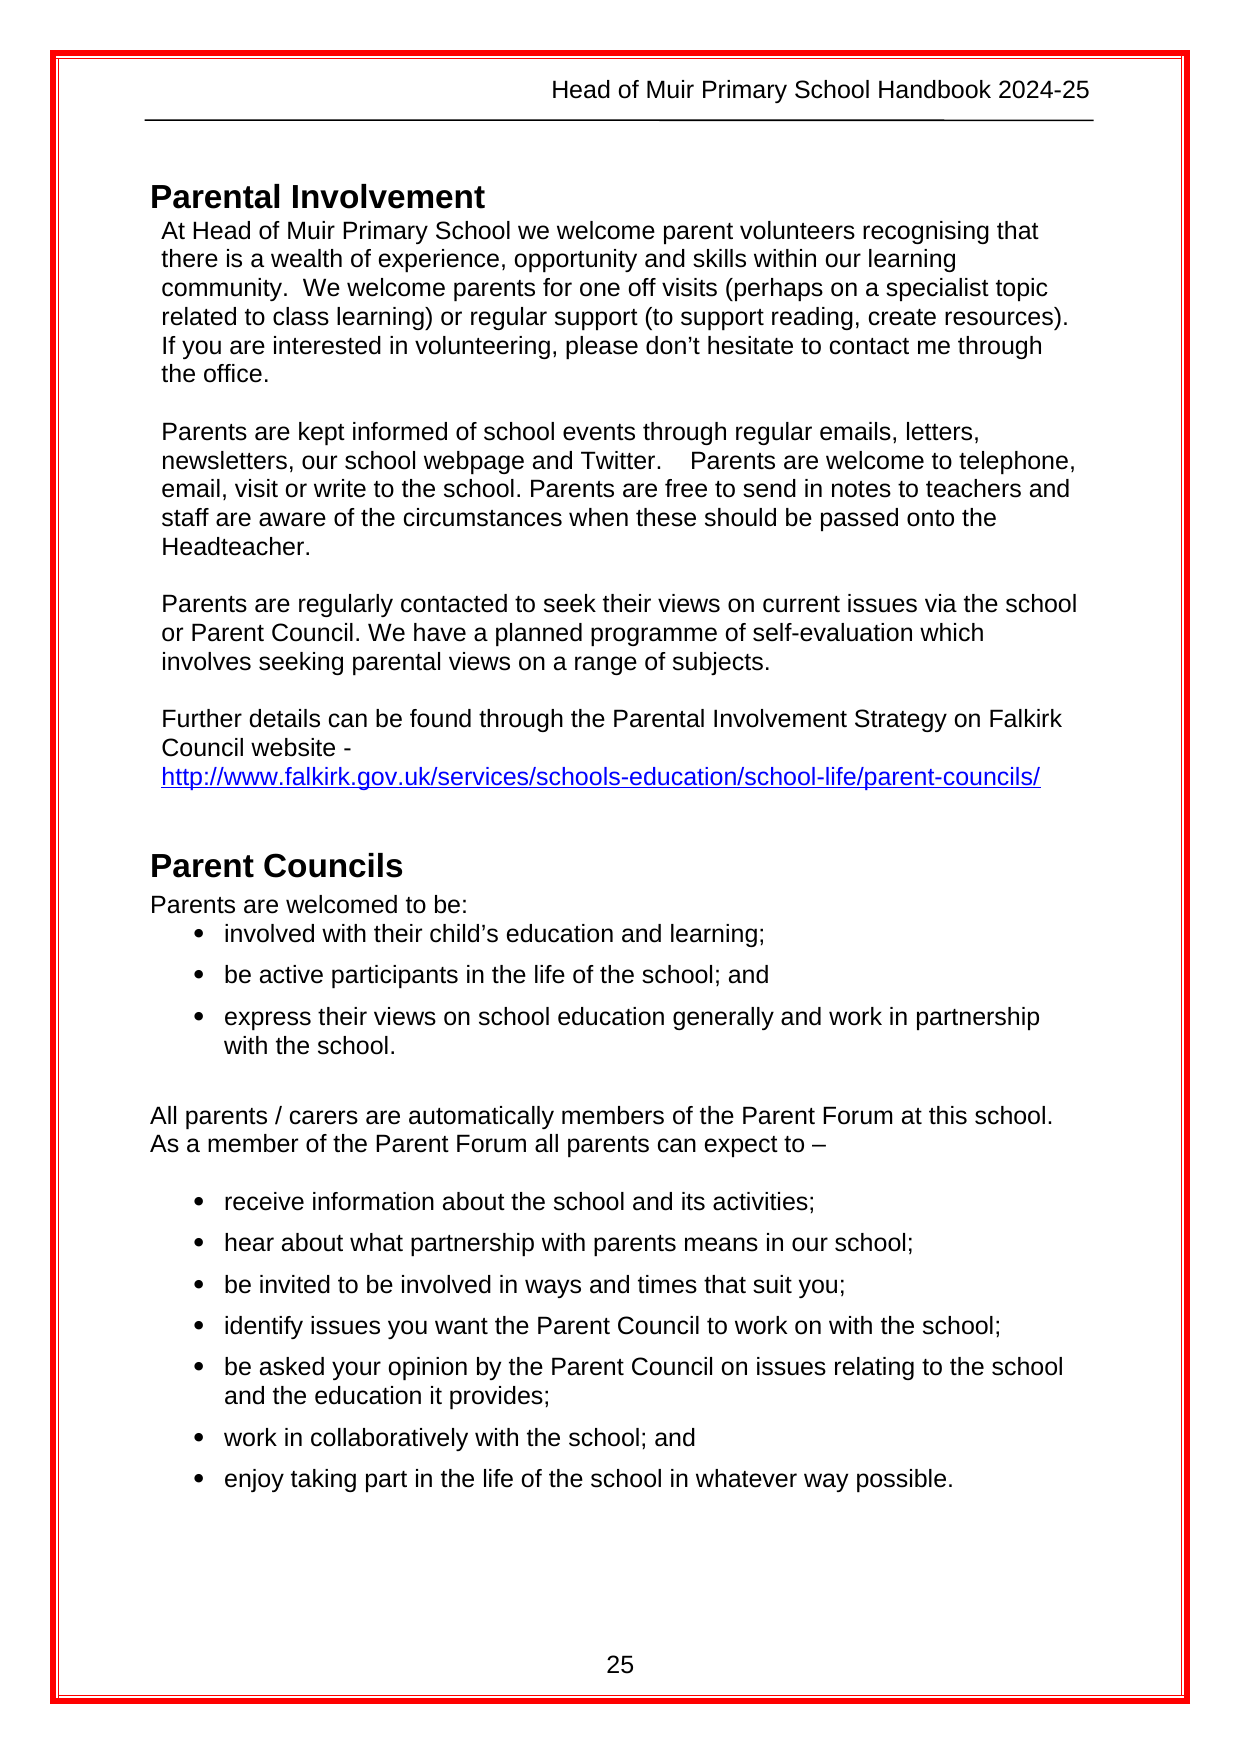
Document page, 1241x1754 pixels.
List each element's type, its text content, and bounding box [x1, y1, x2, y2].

table_header At Head of Muir Primary School we welcome parent volunteers recognising that there is a wealth of experience, opportunity and skills within our learning community. We welcome parents for one off visits (perhaps on a specialist topic related to class learning) or regular support (to support reading, create resources). If you are interested in volunteering, please don’t hesitate to contact me through the office. Parents are kept informed of school events through regular emails, letters, newsletters, our school webpage and Twitter. Parents are welcome to telephone, email, visit or write to the school. Parents are free to send in notes to teachers and staff are aware of the circumstances when these should be passed onto the Headteacher. Parents are regularly contacted to seek their views on current issues via the school or Parent Council. We have a planned programme of self-evaluation which involves seeking parental views on a range of subjects. Further details can be found through the Parental Involvement Strategy on Falkirk Council website - http://www.falkirk.gov.uk/services/schools-education/school-life/parent-councils/ [150, 216, 1090, 846]
text All parents / carers are automatically members of the Parent Forum at this school. As a member of the Parent Forum all parents can expect to – [150, 1101, 1090, 1158]
text Parental Involvement [150, 177, 1090, 216]
list express their views on school education generally and work in partnership with the school. [194, 1002, 1090, 1059]
text Parent Councils [150, 846, 1090, 884]
list work in collaboratively with the school; and [194, 1422, 1090, 1451]
list be invited to be involved in ways and times that suit you; [194, 1270, 1090, 1298]
text Parents are welcomed to be: [150, 890, 1090, 919]
list enjoy taking part in the life of the school in whatever way possible. [194, 1464, 1090, 1493]
list be active participants in the life of the school; and [194, 961, 1090, 989]
list identify issues you want the Parent Council to work on with the school; [194, 1311, 1090, 1340]
list receive information about the school and its activities; [194, 1187, 1090, 1216]
list involved with their child’s education and learning; [194, 919, 1090, 948]
list hear about what partnership with parents means in our school; [194, 1228, 1090, 1257]
list be asked your opinion by the Parent Council on issues relating to the school and the education it provides; [194, 1352, 1090, 1410]
